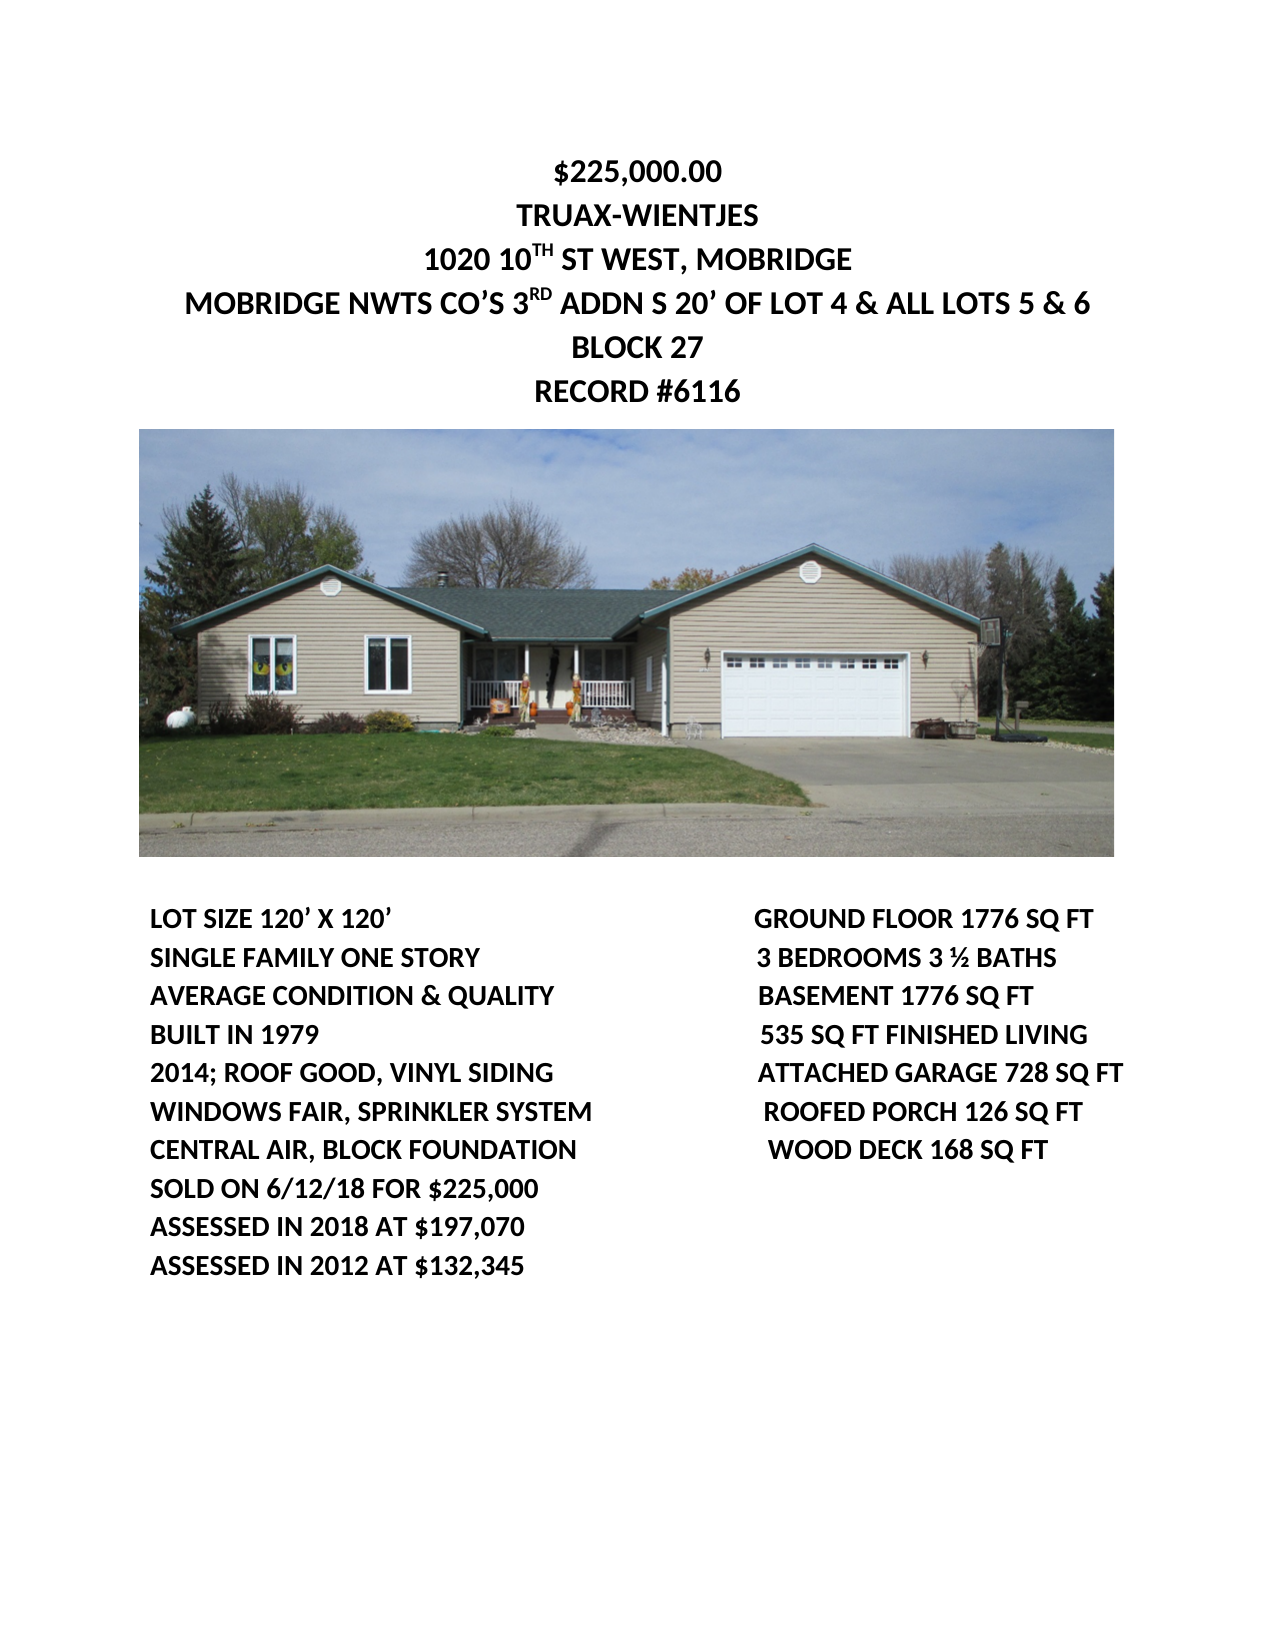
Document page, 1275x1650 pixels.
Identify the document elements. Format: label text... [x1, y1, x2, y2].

text 1020 10TH ST WEST, MOBRIDGE [150, 238, 1125, 279]
text CENTRAL AIR, BLOCK FOUNDATION WOOD DECK 168 SQ FT [150, 1131, 1125, 1167]
text ASSESSED IN 2018 AT $197,070 [150, 1208, 1125, 1244]
text SINGLE FAMILY ONE STORY 3 BEDROOMS 3 ½ BATHS [150, 939, 1125, 975]
text AVERAGE CONDITION & QUALITY BASEMENT 1776 SQ FT [150, 977, 1125, 1013]
text $225,000.00 [150, 150, 1125, 191]
text TRUAX-WIENTJES [150, 194, 1125, 235]
text WINDOWS FAIR, SPRINKLER SYSTEM ROOFED PORCH 126 SQ FT [150, 1093, 1125, 1128]
picture [139, 429, 1115, 857]
text 2014; ROOF GOOD, VINYL SIDING ATTACHED GARAGE 728 SQ FT [150, 1054, 1125, 1090]
text MOBRIDGE NWTS CO’S 3RD ADDN S 20’ OF LOT 4 & ALL LOTS 5 & 6 BLOCK 27 [150, 282, 1125, 367]
text RECORD #6116 [150, 370, 1125, 411]
text SOLD ON 6/12/18 FOR $225,000 [150, 1170, 1125, 1205]
text LOT SIZE 120’ X 120’ GROUND FLOOR 1776 SQ FT [150, 901, 1125, 936]
text ASSESSED IN 2012 AT $132,345 [150, 1247, 1125, 1282]
text BUILT IN 1979 535 SQ FT FINISHED LIVING [150, 1016, 1125, 1052]
